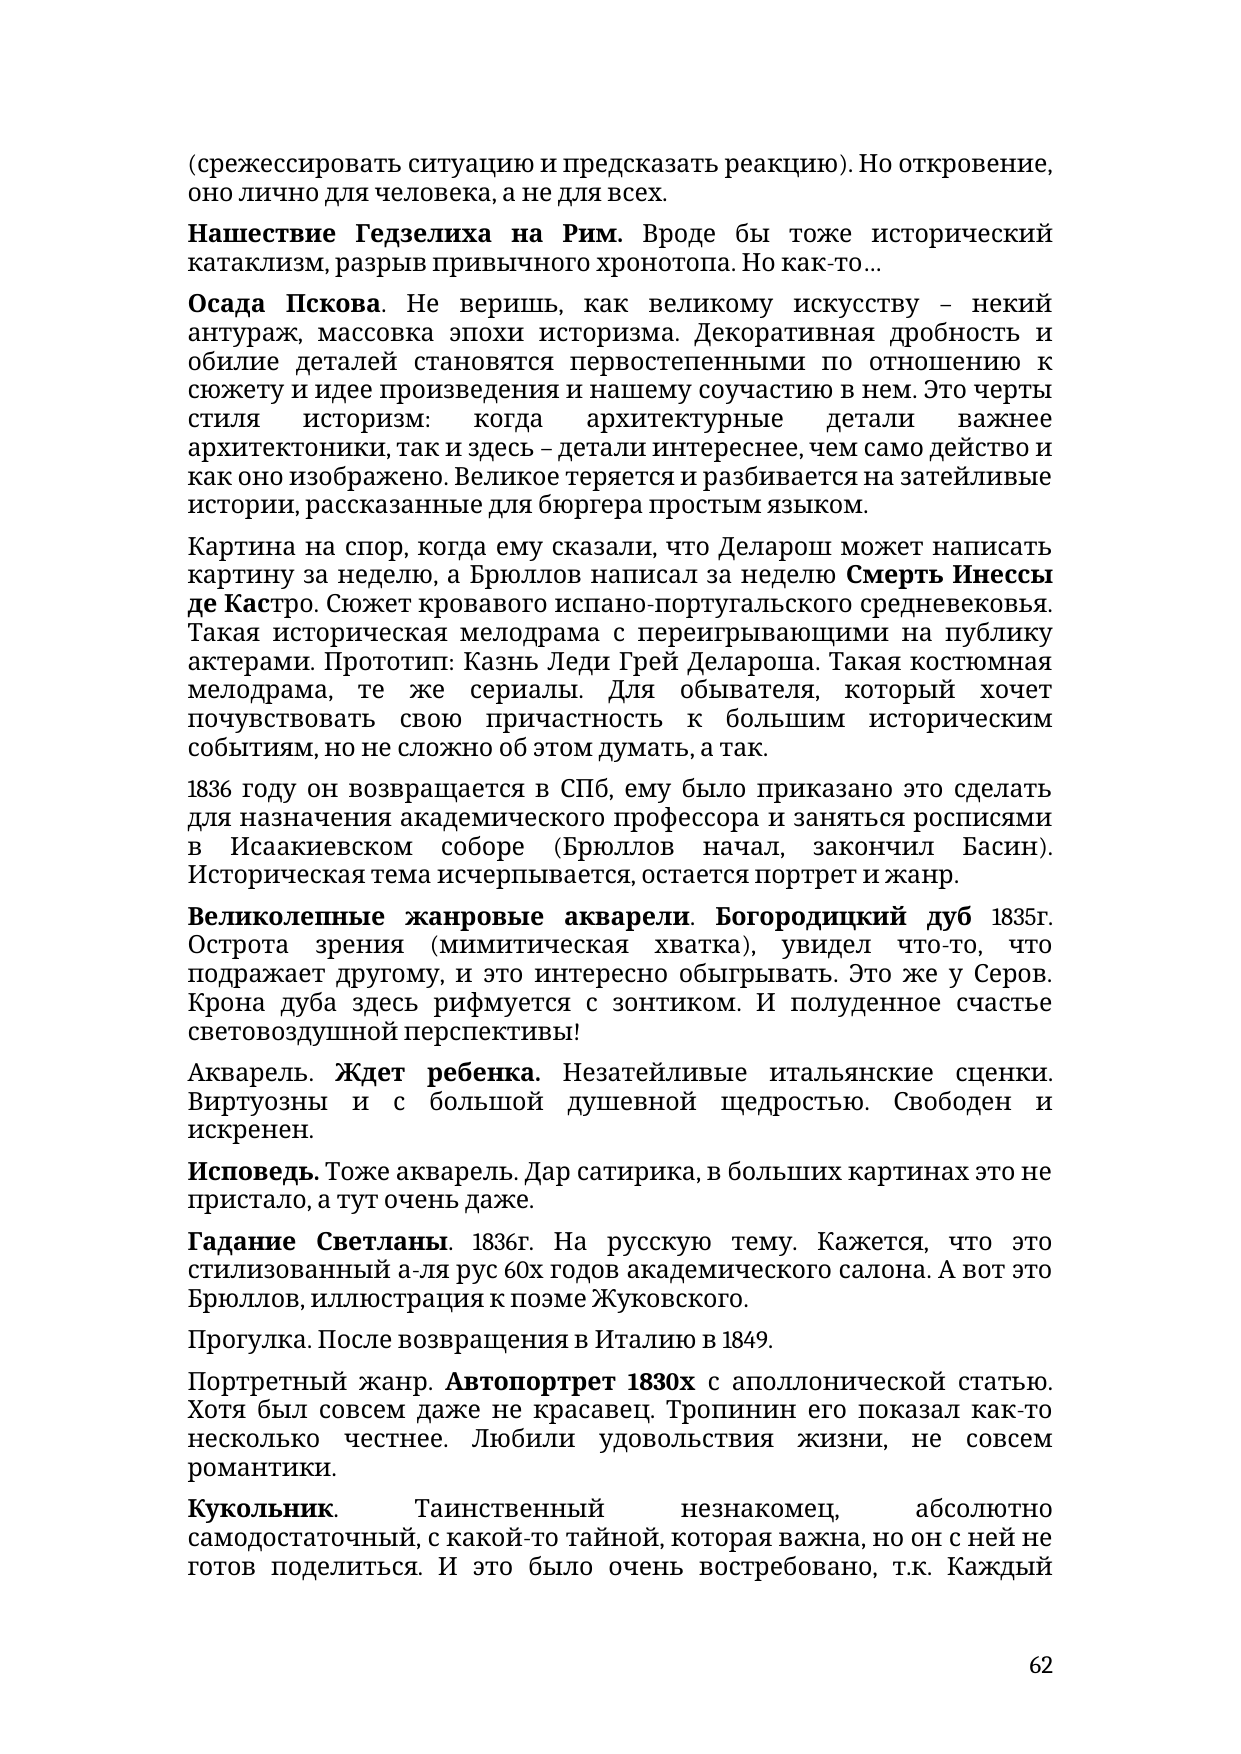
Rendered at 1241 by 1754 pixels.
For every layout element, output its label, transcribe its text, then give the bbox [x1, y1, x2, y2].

text Осада Пскова. Не веришь, как великому искусству – некий антураж, массовка эпохи историзма. Декоративная дробность и обилие деталей становятся первостепенными по отношению к сюжету и идее произведения и нашему соучастию в нем. Это черты стиля историзм: когда архитектурные детали важнее архитектоники, так и здесь – детали интереснее, чем само действо и как оно изображено. Великое теряется и разбивается на затейливые истории, рассказанные для бюргера простым языком. [187, 290, 1053, 520]
text Прогулка. После возвращения в Италию в 1849. [187, 1326, 1053, 1355]
text Нашествие Гедзелиха на Рим. Вроде бы тоже исторический катаклизм, разрыв привычного хронотопа. Но как-то… [187, 220, 1053, 277]
text Акварель. Ждет ребенка. Незатейливые итальянские сценки. Виртуозны и с большой душевной щедростью. Свободен и искренен. [187, 1059, 1053, 1145]
text 1836 году он возвращается в СПб, ему было приказано это сделать для назначения академического профессора и заняться росписями в Исаакиевском соборе (Брюллов начал, закончил Басин). Историческая тема исчерпывается, остается портрет и жанр. [187, 775, 1053, 890]
text Великолепные жанровые акварели. Богородицкий дуб 1835г. Острота зрения (мимитическая хватка), увидел что-то, что подражает другому, и это интересно обыгрывать. Это же у Серов. Крона дуба здесь рифмуется с зонтиком. И полуденное счастье световоздушной перспективы! [187, 902, 1053, 1046]
text Исповедь. Тоже акварель. Дар сатирика, в больших картинах это не пристало, а тут очень даже. [187, 1157, 1053, 1215]
text Картина на спор, когда ему сказали, что Деларош может написать картину за неделю, а Брюллов написал за неделю Смерть Инессы де Кастро. Сюжет кровавого испано-португальского средневековья. Такая историческая мелодрама с переигрывающими на публику актерами. Прототип: Казнь Леди Грей Делароша. Такая костюмная мелодрама, те же сериалы. Для обывателя, который хочет почувствовать свою причастность к большим историческим событиям, но не сложно об этом думать, а так. [187, 532, 1053, 762]
text Портретный жанр. Автопортрет 1830х с аполлонической статью. Хотя был совсем даже не красавец. Тропинин его показал как-то несколько честнее. Любили удовольствия жизни, не совсем романтики. [187, 1367, 1053, 1482]
text Гадание Светланы. 1836г. На русскую тему. Кажется, что это стилизованный а-ля рус 60х годов академического салона. А вот это Брюллов, иллюстрация к поэме Жуковского. [187, 1227, 1053, 1314]
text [187, 1495, 1053, 1581]
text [187, 150, 1053, 207]
